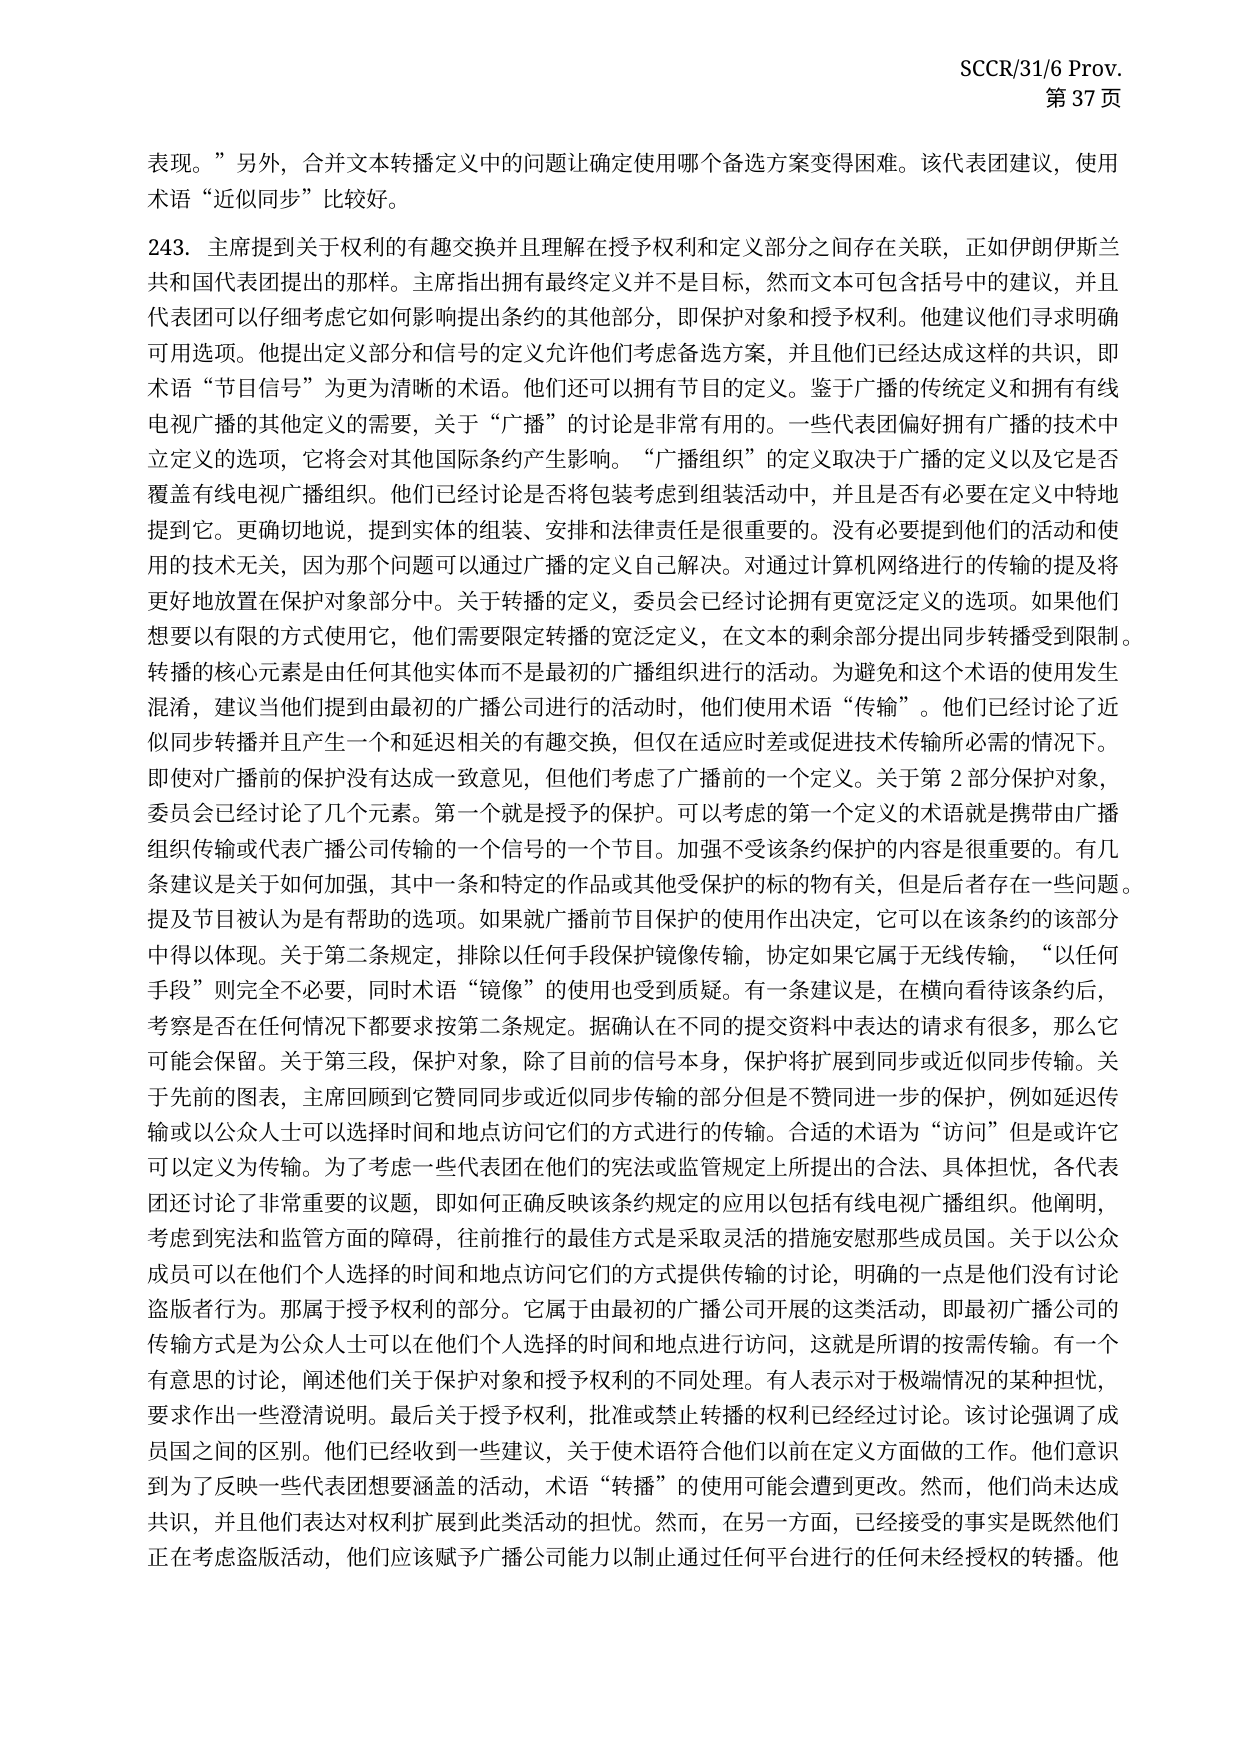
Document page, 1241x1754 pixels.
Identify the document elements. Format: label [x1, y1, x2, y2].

list [148, 142, 1122, 213]
list [148, 226, 1122, 1572]
